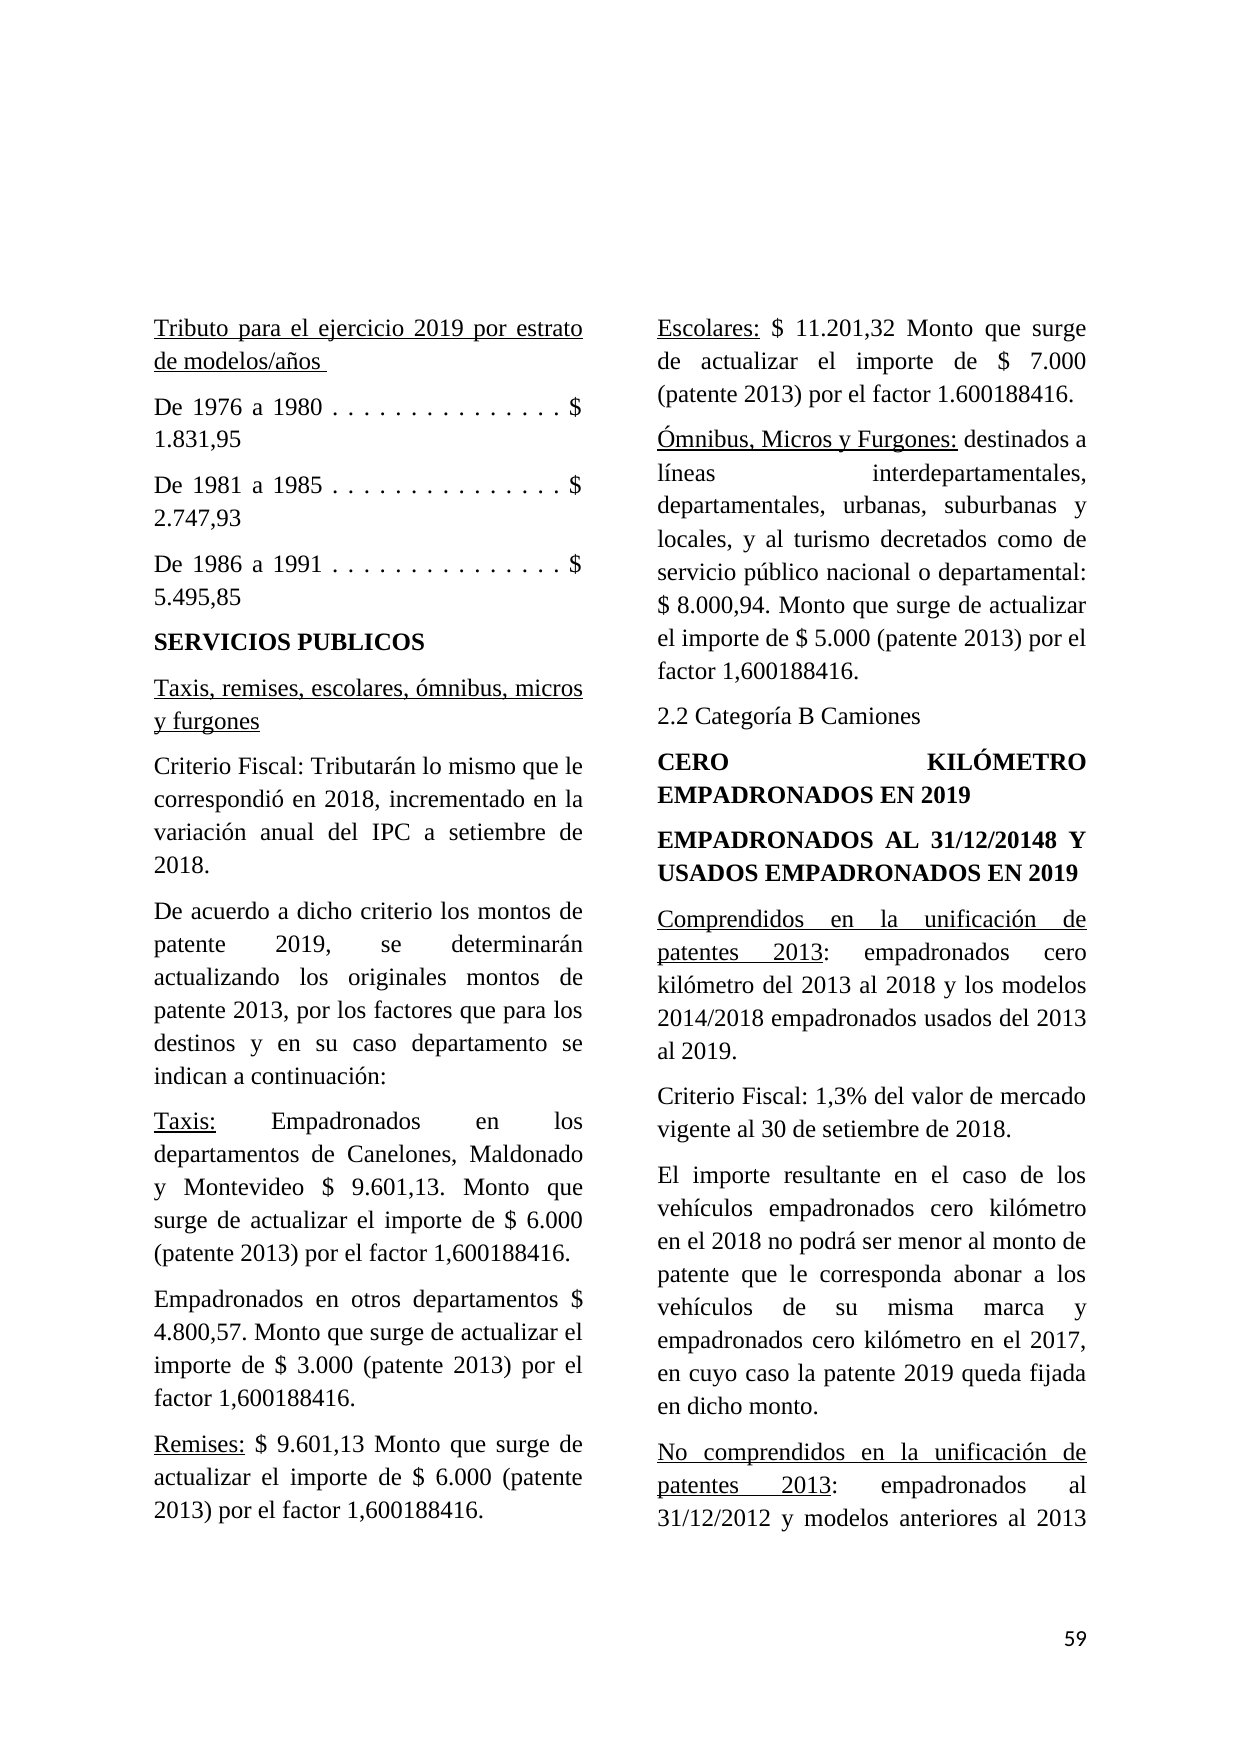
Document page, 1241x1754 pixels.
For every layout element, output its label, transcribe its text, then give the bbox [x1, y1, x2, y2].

text Criterio Fiscal: Tributarán lo mismo que le correspondió en 2018, incrementado en la variación anual del IPC a setiembre de 2018. [153, 751, 583, 879]
text Tributo para el ejercicio 2019 por estrato de modelos/años [153, 313, 583, 338]
text Empadronados en otros departamentos $ 4.800,57. Monto que surge de actualizar el importe de $ 3.000 (patente 2013) por el factor 1,600188416. [153, 1284, 583, 1412]
text Taxis: Empadronados en los departamentos de Canelones, Maldonado y Montevideo $ 9.601,13. Monto que surge de actualizar el importe de $ 6.000 (patente 2013) por el factor 1,600188416. [153, 1106, 583, 1267]
text CERO KILÓMETRO EMPADRONADOS EN 2019 [657, 747, 1087, 808]
text De 1986 a 1991 . . . . . . . . . . . . . . . $ 5.495,85 [153, 549, 583, 610]
text Comprendidos en la unificación de patentes 2013: empadronados cero kilómetro del 2013 al 2018 y los modelos 2014/2018 empadronados usados del 2013 al 2019. [657, 930, 1087, 1065]
text Tributo para el ejercicio 2019 por estrato de modelos/años [153, 339, 583, 375]
text El importe resultante en el caso de los vehículos empadronados cero kilómetro en el 2018 no podrá ser menor al monto de patente que le corresponda abonar a los vehículos de su misma marca y empadronados cero kilómetro en el 2017, en cuyo caso la patente 2019 queda fijada en dicho monto. [657, 1160, 1087, 1420]
text Remises: $ 9.601,13 Monto que surge de actualizar el importe de $ 6.000 (patente 2013) por el factor 1,600188416. [153, 1429, 583, 1523]
text Criterio Fiscal: 1,3% del valor de mercado vigente al 30 de setiembre de 2018. [657, 1081, 1087, 1143]
text De 1981 a 1985 . . . . . . . . . . . . . . . $ 2.747,93 [153, 470, 583, 532]
text Taxis, remises, escolares, ómnibus, micros y furgones [153, 699, 583, 734]
text EMPADRONADOS AL 31/12/20148 Y USADOS EMPADRONADOS EN 2019 [657, 825, 1087, 887]
text Ómnibus, Micros y Furgones: destinados a líneas interdepartamentales, departamentales, urbanas, suburbanas y locales, y al turismo decretados como de servicio público nacional o departamental: $ 8.000,94. Monto que surge de actualizar el importe de $ 5.000 (patente 2013) por el factor 1,600188416. [657, 424, 1087, 684]
text SERVICIOS PUBLICOS [153, 627, 583, 656]
text Comprendidos en la unificación de patentes 2013: empadronados cero kilómetro del 2013 al 2018 y los modelos 2014/2018 empadronados usados del 2013 al 2019. [657, 904, 1087, 929]
text De 1976 a 1980 . . . . . . . . . . . . . . . $ 1.831,95 [153, 392, 583, 453]
text Escolares: $ 11.201,32 Monto que surge de actualizar el importe de $ 7.000 (patente 2013) por el factor 1.600188416. [657, 313, 1087, 408]
text Taxis, remises, escolares, ómnibus, micros y furgones [153, 673, 583, 698]
text De acuerdo a dicho criterio los montos de patente 2019, se determinarán actualizando los originales montos de patente 2013, por los factores que para los destinos y en su caso departamento se indican a continuación: [153, 896, 583, 1090]
text 2.2 Categoría B Camiones [657, 701, 1087, 730]
